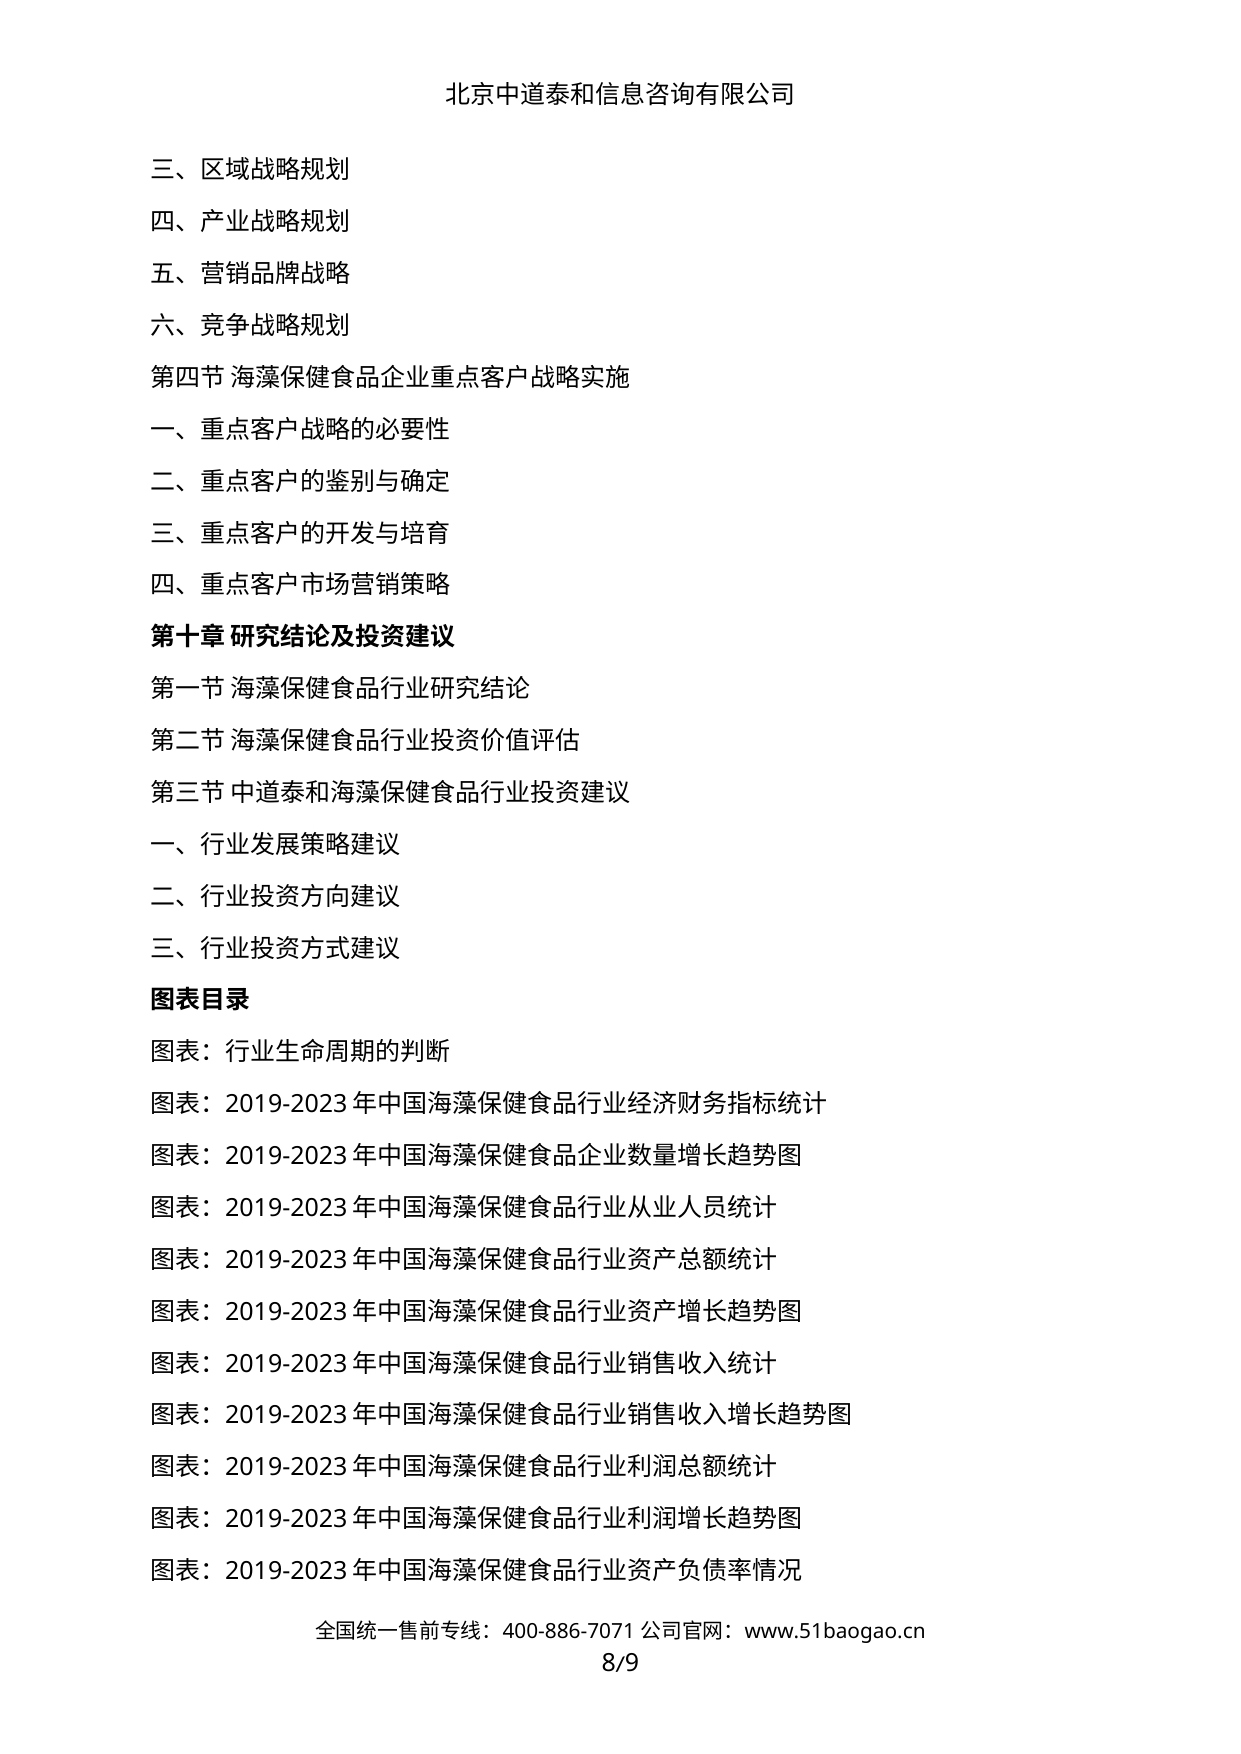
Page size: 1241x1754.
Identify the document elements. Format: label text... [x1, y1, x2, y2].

text 图表：2019-2023年中国海藻保健食品行业资产总额统计 [150, 1239, 1090, 1276]
text 一、行业发展策略建议 [150, 824, 1090, 861]
text 图表：2019-2023年中国海藻保健食品行业销售收入增长趋势图 [150, 1395, 1090, 1431]
text 图表目录 [150, 980, 1090, 1016]
text 图表：2019-2023年中国海藻保健食品行业经济财务指标统计 [150, 1084, 1090, 1120]
text 图表：2019-2023年中国海藻保健食品行业利润总额统计 [150, 1447, 1090, 1483]
text 第二节 海藻保健食品行业投资价值评估 [150, 721, 1090, 757]
text 四、重点客户市场营销策略 [150, 565, 1090, 601]
text 三、区域战略规划 [150, 150, 1090, 186]
text 图表：2019-2023年中国海藻保健食品企业数量增长趋势图 [150, 1136, 1090, 1172]
text 第四节 海藻保健食品企业重点客户战略实施 [150, 357, 1090, 394]
text 图表：2019-2023年中国海藻保健食品行业销售收入统计 [150, 1343, 1090, 1379]
text 第三节 中道泰和海藻保健食品行业投资建议 [150, 772, 1090, 809]
text 四、产业战略规划 [150, 202, 1090, 238]
text 五、营销品牌战略 [150, 254, 1090, 290]
text 图表：行业生命周期的判断 [150, 1032, 1090, 1068]
text 第十章 研究结论及投资建议 [150, 617, 1090, 653]
text 第一节 海藻保健食品行业研究结论 [150, 669, 1090, 705]
text 三、重点客户的开发与培育 [150, 513, 1090, 549]
text 二、行业投资方向建议 [150, 876, 1090, 912]
text 图表：2019-2023年中国海藻保健食品行业利润增长趋势图 [150, 1499, 1090, 1535]
text 六、竞争战略规划 [150, 306, 1090, 342]
text 图表：2019-2023年中国海藻保健食品行业资产增长趋势图 [150, 1291, 1090, 1327]
text 图表：2019-2023年中国海藻保健食品行业从业人员统计 [150, 1187, 1090, 1224]
text 图表：2019-2023年中国海藻保健食品行业资产负债率情况 [150, 1551, 1090, 1587]
text 三、行业投资方式建议 [150, 928, 1090, 964]
text 二、重点客户的鉴别与确定 [150, 461, 1090, 497]
text 一、重点客户战略的必要性 [150, 409, 1090, 446]
